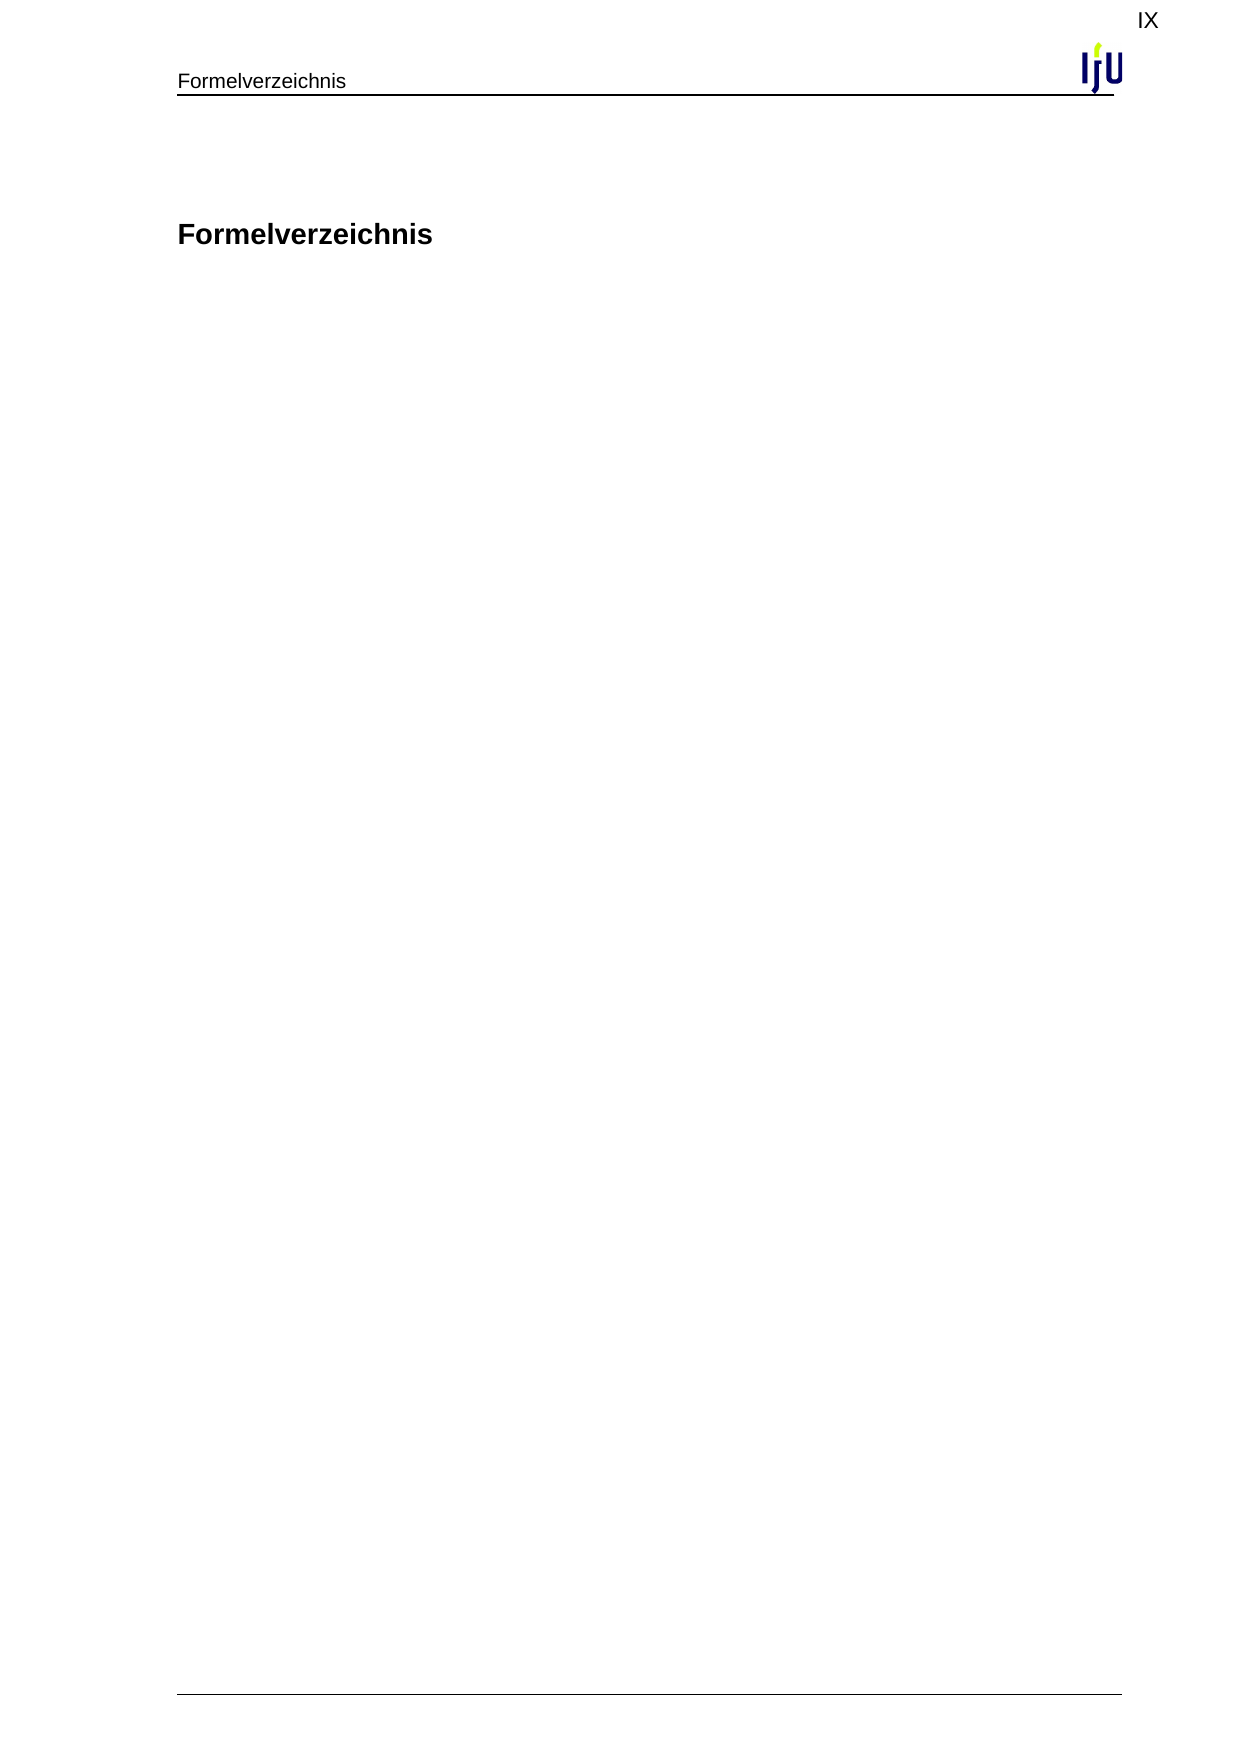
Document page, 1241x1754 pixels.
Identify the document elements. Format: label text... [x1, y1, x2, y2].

text Formelverzeichnis [177, 217, 1122, 251]
picture [1082, 42, 1123, 94]
